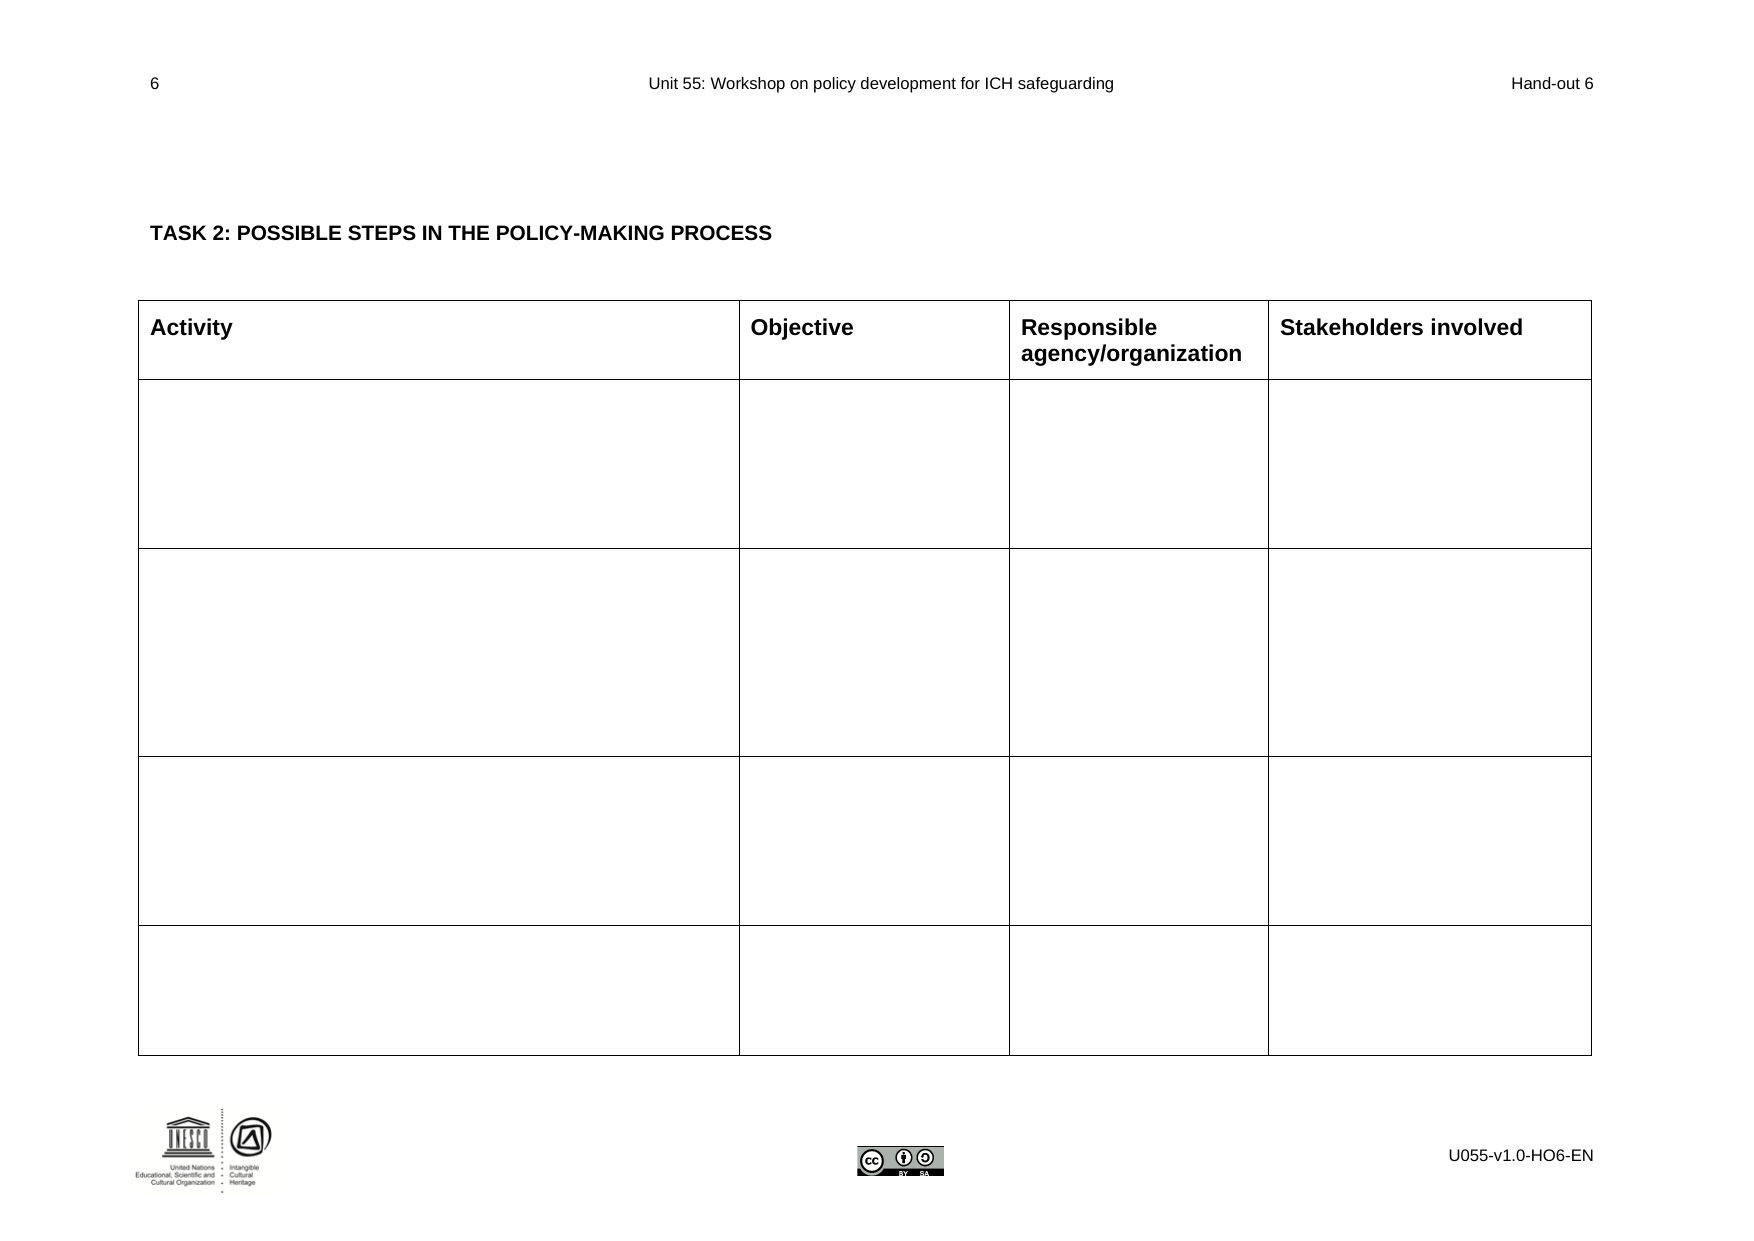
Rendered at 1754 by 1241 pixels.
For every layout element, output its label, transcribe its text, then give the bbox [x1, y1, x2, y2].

table_header Activity [139, 301, 739, 379]
table_cell [139, 380, 739, 548]
table_cell [1269, 757, 1591, 924]
subtitle Task 2: Possible steps in the policy-making process [150, 200, 1604, 250]
table_cell [1269, 549, 1591, 756]
picture [132, 1106, 287, 1195]
table_cell [139, 757, 739, 924]
table_cell [740, 757, 1009, 924]
table_cell [1010, 926, 1268, 1054]
table_header Responsible agency/organization [1010, 301, 1268, 379]
table_cell [740, 380, 1009, 548]
table_cell [139, 549, 739, 756]
table_header Stakeholders involved [1269, 301, 1591, 379]
table_cell [139, 926, 739, 1054]
table_header Objective [740, 301, 1009, 379]
table_cell [1010, 380, 1268, 548]
picture [856, 1146, 944, 1175]
table_cell [740, 549, 1009, 756]
table_cell [740, 926, 1009, 1054]
table_cell [1010, 757, 1268, 924]
table_cell [1269, 380, 1591, 548]
table_cell [1269, 926, 1591, 1054]
table_cell [1010, 549, 1268, 756]
